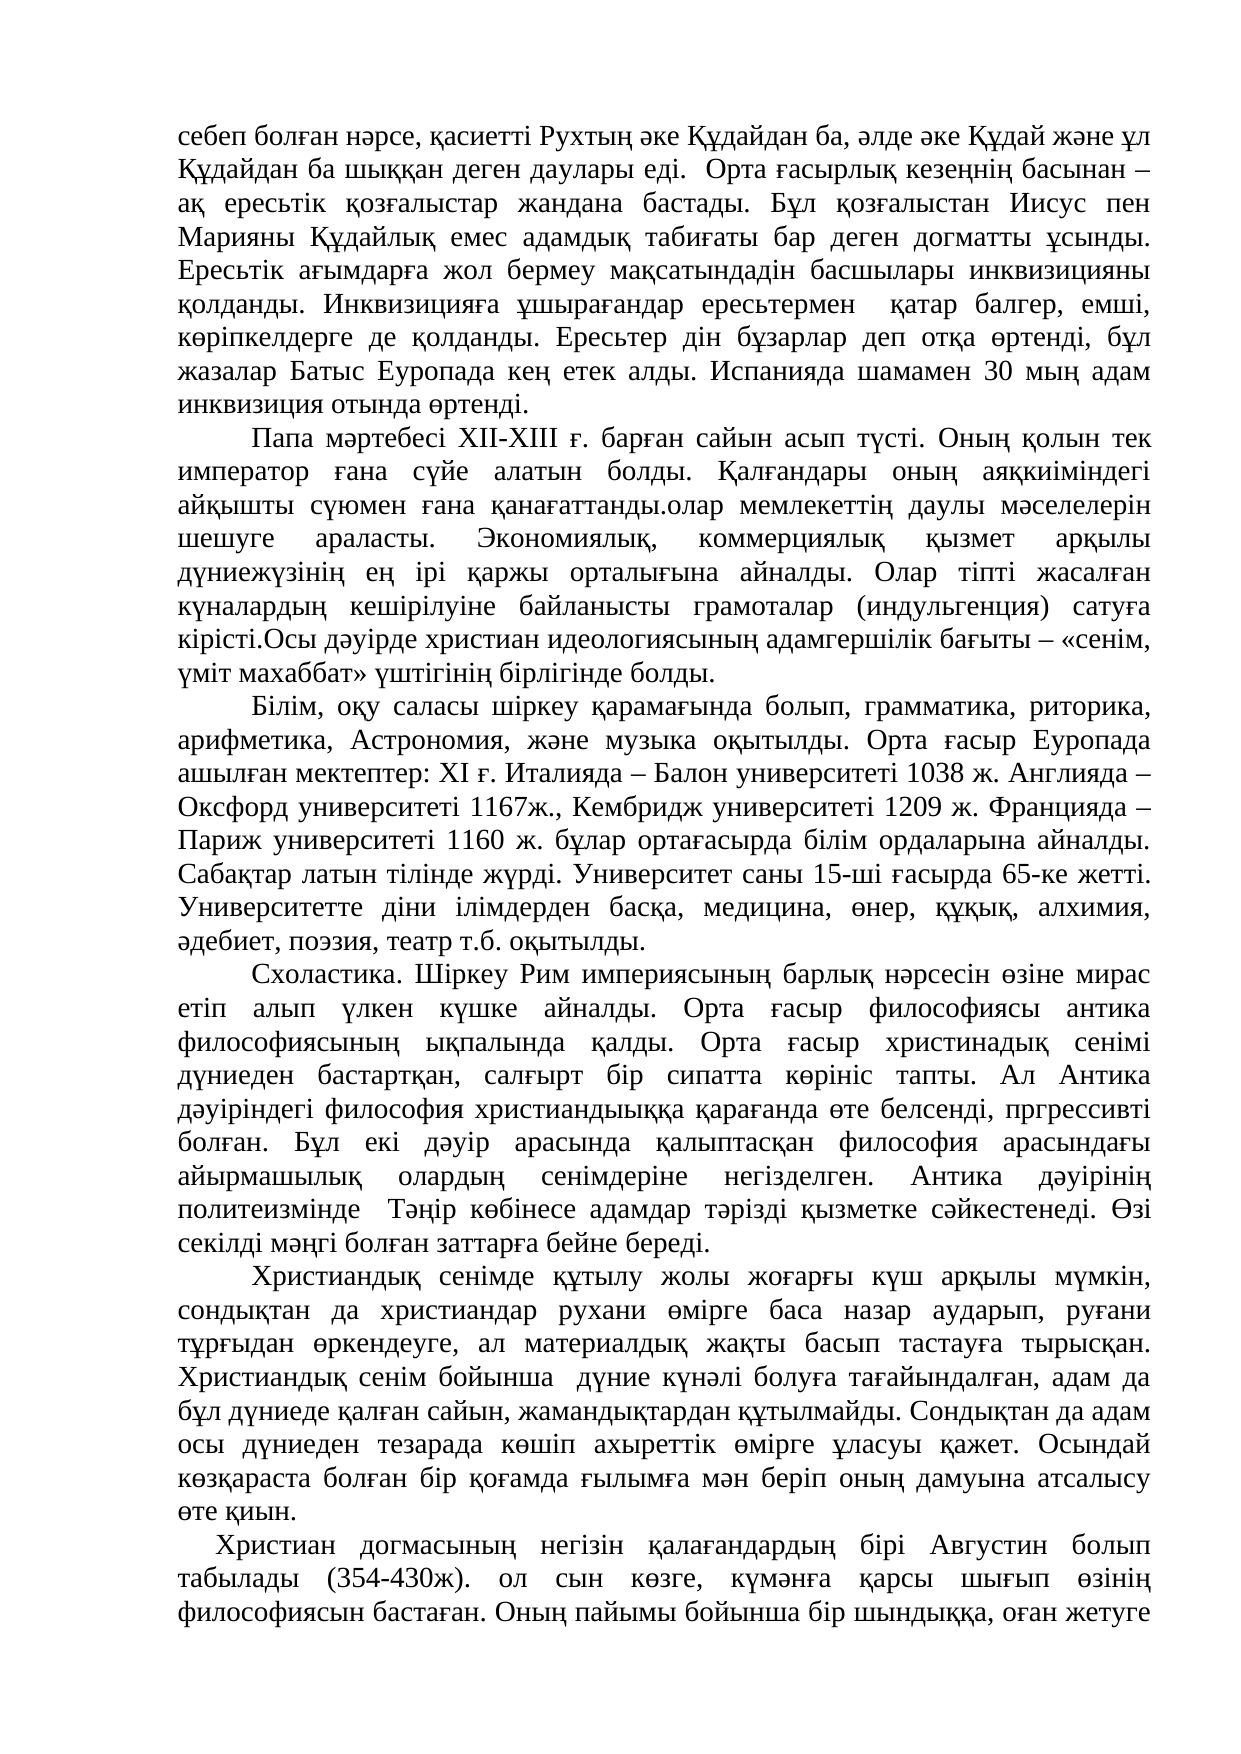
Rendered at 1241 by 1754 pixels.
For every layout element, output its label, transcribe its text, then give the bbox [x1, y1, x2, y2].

text Схоластика. Шіркеу Рим империясының барлық нәрсесін өзіне мирас етіп алып үлкен күшке айналды. Орта ғасыр философиясы антика философиясының ықпалында қалды. Орта ғасыр христинадық сенімі дүниеден бастартқан, салғырт бір сипатта көрініс тапты. Ал Антика дәуіріндегі философия христиандыыққа қарағанда өте белсенді, пргрессивті болған. Бұл екі дәуір арасында қалыптасқан философия арасындағы айырмашылық олардың сенімдеріне негізделген. Антика дәуірінің политеизмінде Тәңір көбінесе адамдар тәрізді қызметке сәйкестенеді. Өзі секілді мәңгі болған заттарға бейне береді. [177, 957, 1152, 1258]
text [177, 118, 1152, 420]
text Папа мәртебесі ХІІ-ХІІІ ғ. барған сайын асып түсті. Оның қолын тек император ғана сүйе алатын болды. Қалғандары оның аяқкиіміндегі айқышты сүюмен ғана қанағаттанды.олар мемлекеттің даулы мәселелерін шешуге араласты. Экономиялық, коммерциялық қызмет арқылы дүниежүзінің ең ірі қаржы орталығына айналды. Олар тіпті жасалған күналардың кешірілуіне байланысты грамоталар (индульгенция) сатуға кірісті.Осы дәуірде христиан идеологиясының адамгершілік бағыты – «сенім, үміт махаббат» үштігінің бірлігінде болды. [177, 420, 1152, 688]
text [177, 1527, 1152, 1627]
text Христиандық сенімде құтылу жолы жоғарғы күш арқылы мүмкін, сондықтан да христиандар рухани өмірге баса назар аударып, руғани тұрғыдан өркендеуге, ал материалдық жақты басып тастауға тырысқан. Христиандық сенім бойынша дүние күнәлі болуға тағайындалған, адам да бұл дүниеде қалған сайын, жамандықтардан құтылмайды. Сондықтан да адам осы дүниеден тезарада көшіп ахыреттік өмірге ұласуы қажет. Осындай көзқараста болған бір қоғамда ғылымға мән беріп оның дамуына атсалысу өте қиын. [177, 1258, 1152, 1527]
text Білім, оқу саласы шіркеу қарамағында болып, грамматика, риторика, арифметика, Астрономия, және музыка оқытылды. Орта ғасыр Еуропада ашылған мектептер: ХІ ғ. Италияда – Балон университеті 1038 ж. Англияда – Оксфорд университеті 1167ж., Кембридж университеті 1209 ж. Францияда – Париж университеті 1160 ж. бұлар ортағасырда білім ордаларына айналды. Сабақтар латын тілінде жүрді. Университет саны 15-ші ғасырда 65-ке жетті. Университетте діни ілімдерден басқа, медицина, өнер, құқық, алхимия, әдебиет, поэзия, театр т.б. оқытылды. [177, 688, 1152, 957]
